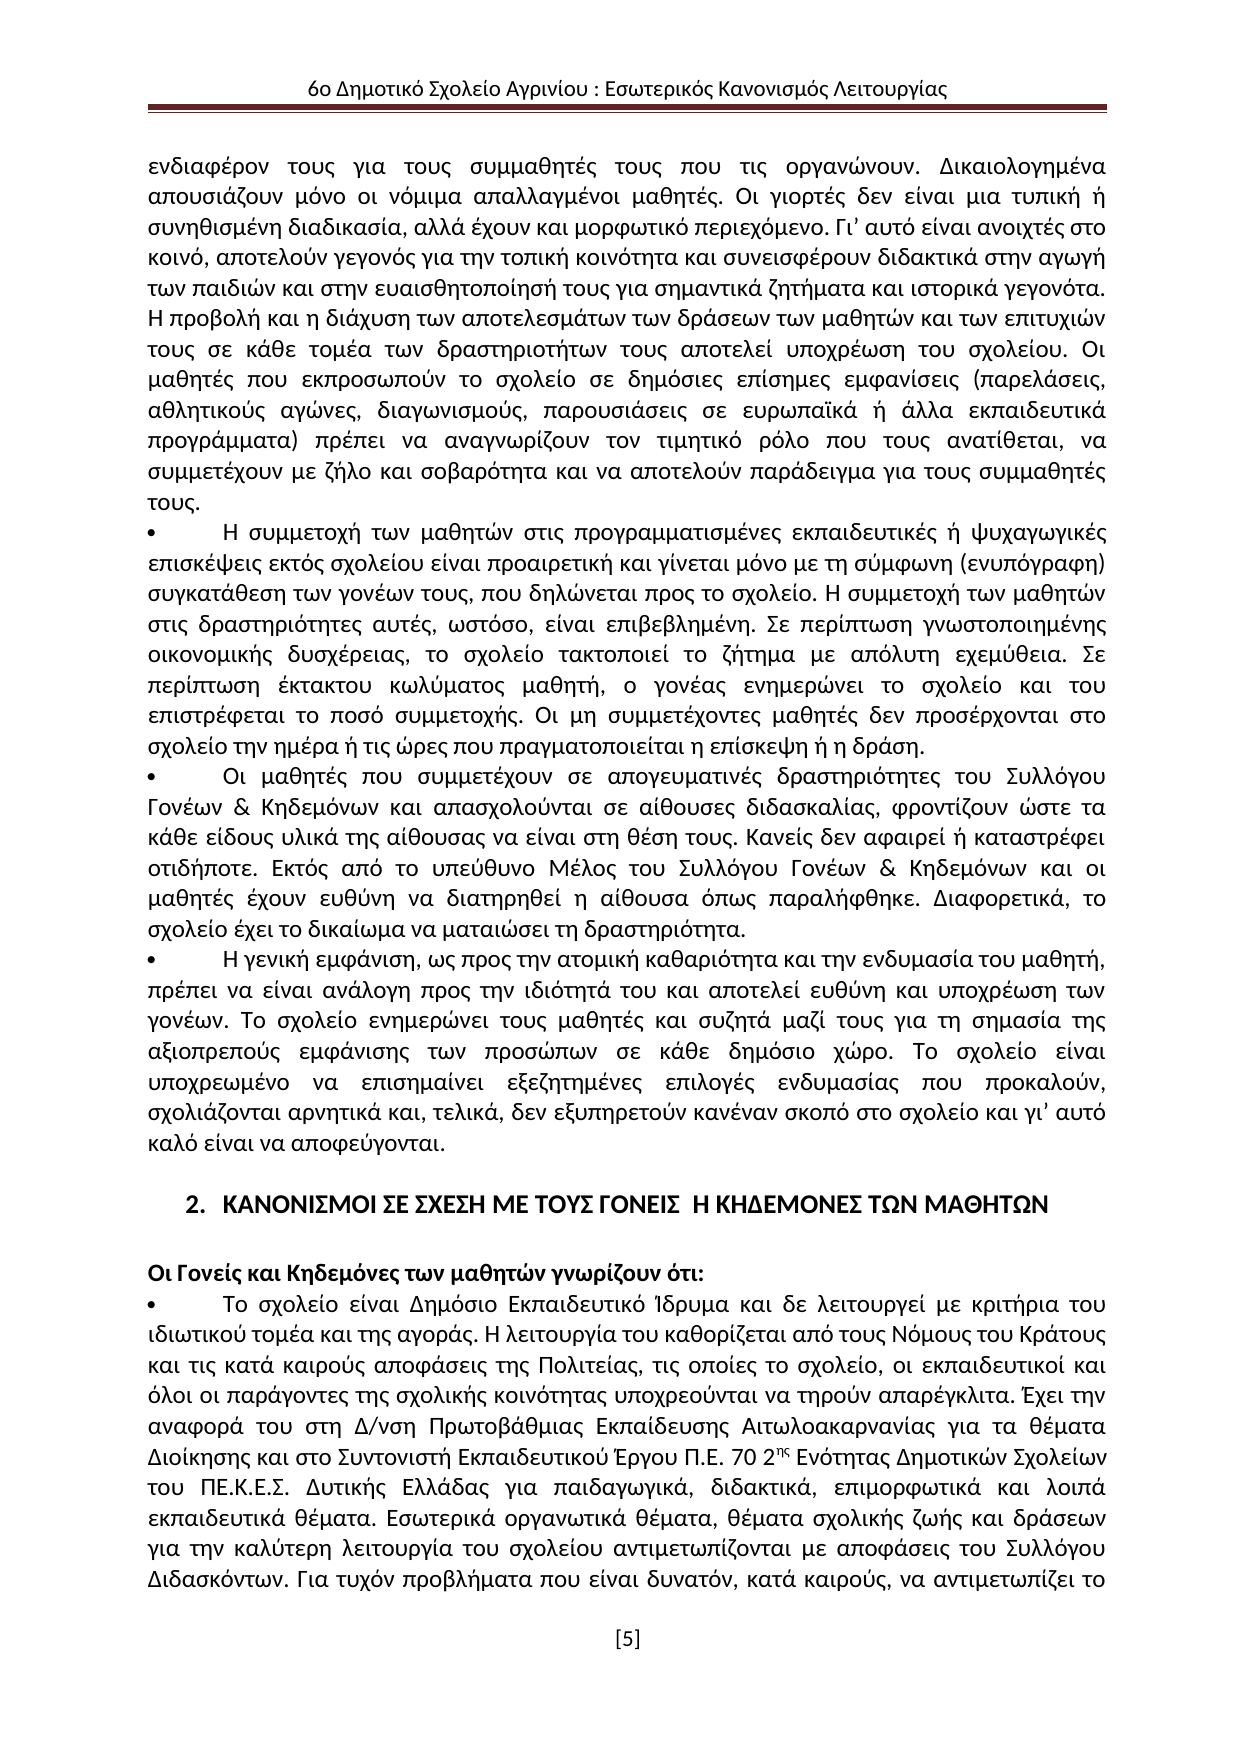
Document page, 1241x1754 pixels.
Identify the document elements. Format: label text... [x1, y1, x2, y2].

list ΚΑΝΟΝΙΣΜΟΙ ΣΕ ΣΧΕΣΗ ΜΕ ΤΟΥΣ ΓΟΝΕΙΣ Ή ΚΗΔΕΜΟΝΕΣ ΤΩΝ ΜΑΘΗΤΩΝ [185, 1188, 1107, 1221]
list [148, 150, 1107, 516]
text Οι Γονείς και Κηδεμόνες των μαθητών γνωρίζουν ότι: [148, 1257, 1107, 1288]
list Η συμμετοχή των μαθητών στις προγραμματισμένες εκπαιδευτικές ή ψυχαγωγικές επισκέψεις εκτός σχολείου είναι προαιρετική και γίνεται μόνο με τη σύμφωνη (ενυπόγραφη) συγκατάθεση των γονέων τους, που δηλώνεται προς το σχολείο. Η συμμετοχή των μαθητών στις δραστηριότητες αυτές, ωστόσο, είναι επιβεβλημένη. Σε περίπτωση γνωστοποιημένης οικονομικής δυσχέρειας, το σχολείο τακτοποιεί το ζήτημα με απόλυτη εχεμύθεια. Σε περίπτωση έκτακτου κωλύματος μαθητή, ο γονέας ενημερώνει το σχολείο και του επιστρέφεται το ποσό συμμετοχής. Οι μη συμμετέχοντες μαθητές δεν προσέρχονται στο σχολείο την ημέρα ή τις ώρες που πραγματοποιείται η επίσκεψη ή η δράση. [148, 516, 1107, 760]
list Η γενική εμφάνιση, ως προς την ατομική καθαριότητα και την ενδυμασία του μαθητή, πρέπει να είναι ανάλογη προς την ιδιότητά του και αποτελεί ευθύνη και υποχρέωση των γονέων. Το σχολείο ενημερώνει τους μαθητές και συζητά μαζί τους για τη σημασία της αξιοπρεπούς εμφάνισης των προσώπων σε κάθε δημόσιο χώρο. Το σχολείο είναι υποχρεωμένο να επισημαίνει εξεζητημένες επιλογές ενδυμασίας που προκαλούν, σχολιάζονται αρνητικά και, τελικά, δεν εξυπηρετούν κανέναν σκοπό στο σχολείο και γι’ αυτό καλό είναι να αποφεύγονται. [148, 943, 1107, 1157]
list Οι μαθητές που συμμετέχουν σε απογευματινές δραστηριότητες του Συλλόγου Γονέων & Κηδεμόνων και απασχολούνται σε αίθουσες διδασκαλίας, φροντίζουν ώστε τα κάθε είδους υλικά της αίθουσας να είναι στη θέση τους. Κανείς δεν αφαιρεί ή καταστρέφει οτιδήποτε. Εκτός από το υπεύθυνο Μέλος του Συλλόγου Γονέων & Κηδεμόνων και οι μαθητές έχουν ευθύνη να διατηρηθεί η αίθουσα όπως παραλήφθηκε. Διαφορετικά, το σχολείο έχει το δικαίωμα να ματαιώσει τη δραστηριότητα. [148, 760, 1107, 943]
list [148, 1288, 1107, 1593]
